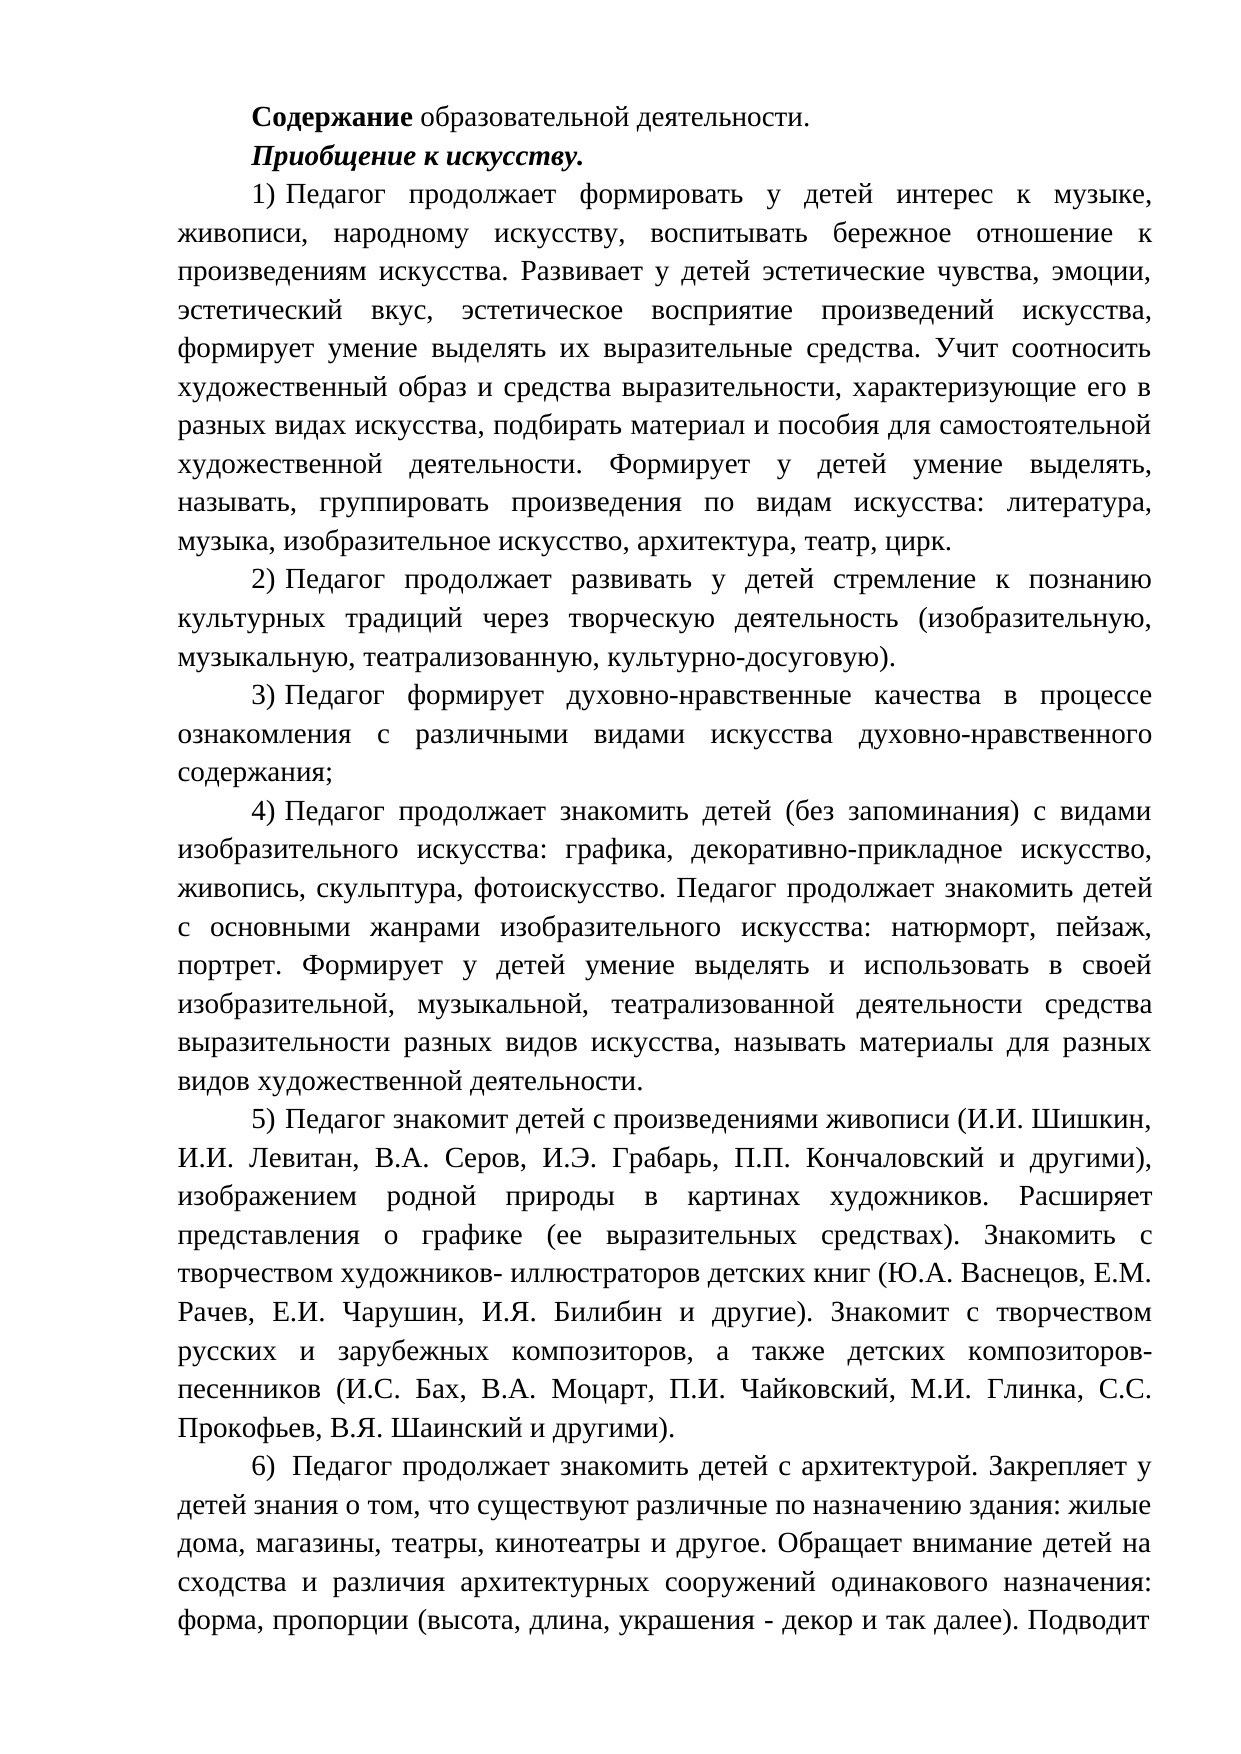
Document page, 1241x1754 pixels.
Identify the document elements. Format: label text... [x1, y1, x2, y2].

list Педагог знакомит детей с произведениями живописи (И.И. Шишкин, И.И. Левитан, В.А. Серов, И.Э. Грабарь, П.П. Кончаловский и другими), изображением родной природы в картинах художников. Расширяет представления о графике (ее выразительных средствах). Знакомить с творчеством художников- иллюстраторов детских книг (Ю.А. Васнецов, Е.М. Рачев, Е.И. Чарушин, И.Я. Билибин и другие). Знакомит с творчеством русских и зарубежных композиторов, а также детских композиторов- песенников (И.С. Бах, В.А. Моцарт, П.И. Чайковский, М.И. Глинка, С.С. Прокофьев, В.Я. Шаинский и другими). [177, 1101, 1152, 1443]
list Педагог продолжает формировать у детей интерес к музыке, живописи, народному искусству, воспитывать бережное отношение к произведениям искусства. Развивает у детей эстетические чувства, эмоции, эстетический вкус, эстетическое восприятие произведений искусства, формирует умение выделять их выразительные средства. Учит соотносить художественный образ и средства выразительности, характеризующие его в разных видах искусства, подбирать материал и пособия для самостоятельной художественной деятельности. Формирует у детей умение выделять, называть, группировать произведения по видам искусства: литература, музыка, изобразительное искусство, архитектура, театр, цирк. [177, 176, 1152, 557]
list Педагог продолжает знакомить детей с архитектурой. Закрепляет у детей знания о том, что существуют различные по назначению здания: жилые дома, магазины, театры, кинотеатры и другое. Обращает внимание детей на сходства и различия архитектурных сооружений одинакового назначения: форма, пропорции (высота, длина, украшения - декор и так далее). Подводит [177, 1448, 1152, 1636]
list Педагог продолжает знакомить детей (без запоминания) с видами изобразительного искусства: графика, декоративно-прикладное искусство, живопись, скульптура, фотоискусство. Педагог продолжает знакомить детей с основными жанрами изобразительного искусства: натюрморт, пейзаж, портрет. Формирует у детей умение выделять и использовать в своей изобразительной, музыкальной, театрализованной деятельности средства выразительности разных видов искусства, называть материалы для разных видов художественной деятельности. [177, 793, 1152, 1096]
list Педагог формирует духовно-нравственные качества в процессе ознакомления с различными видами искусства духовно-нравственного содержания; [177, 677, 1152, 788]
text Содержание образовательной деятельности. [251, 99, 1178, 133]
list Педагог продолжает развивать у детей стремление к познанию культурных традиций через творческую деятельность (изобразительную, музыкальную, театрализованную, культурно-досуговую). [177, 562, 1152, 672]
subtitle Приобщение к искусству. [251, 138, 1178, 172]
